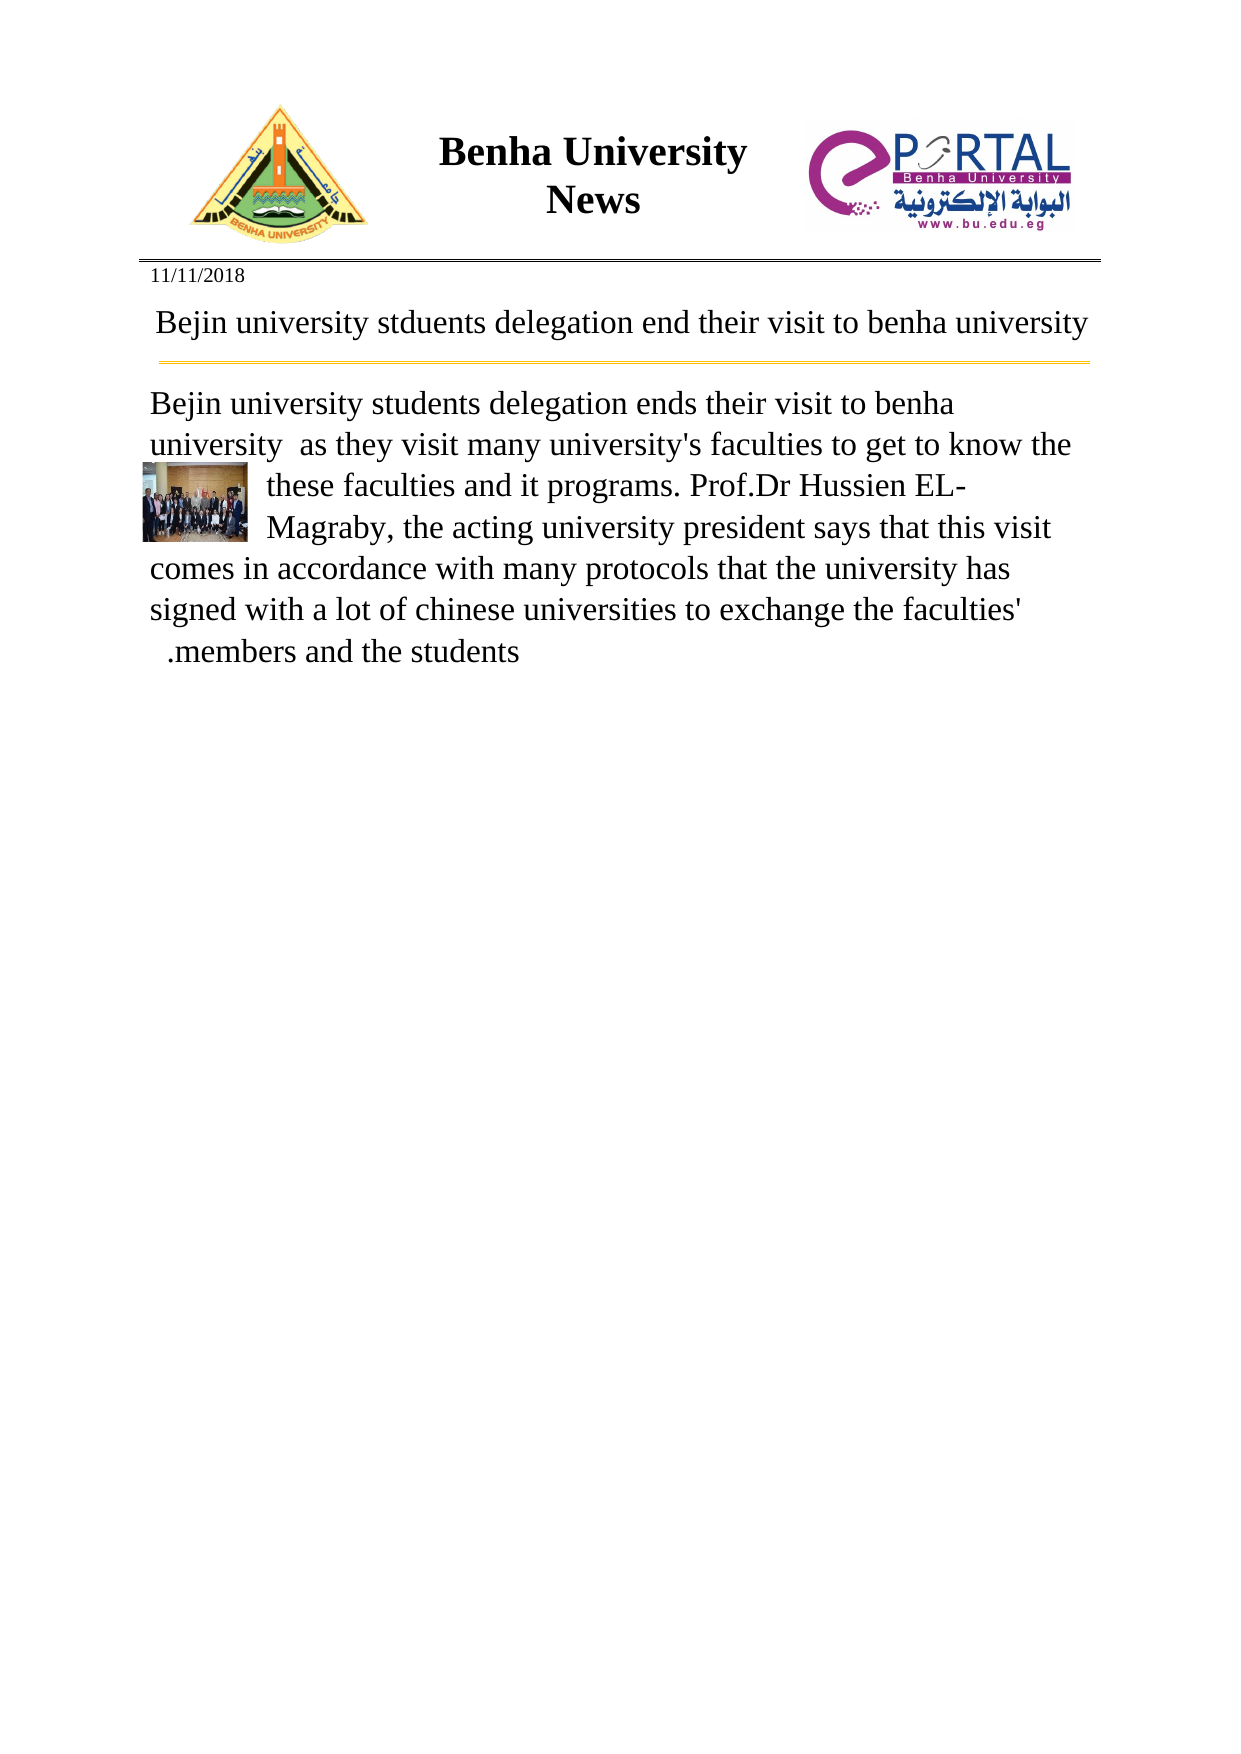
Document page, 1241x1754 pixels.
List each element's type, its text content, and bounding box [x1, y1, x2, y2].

picture [180, 100, 368, 249]
picture [804, 116, 1075, 233]
text Bejin university stduents delegation end their visit to benha university [150, 303, 1090, 341]
text Bejin university students delegation ends their visit to benha university as they visit many university's faculties to get to know the these faculties and it programs. Prof.Dr Hussien EL-Magraby, the acting university president says that this visit comes in accordance with many protocols that the university has signed with a lot of chinese universities to exchange the faculties' members and the students. [150, 383, 1090, 669]
picture [141, 462, 247, 541]
